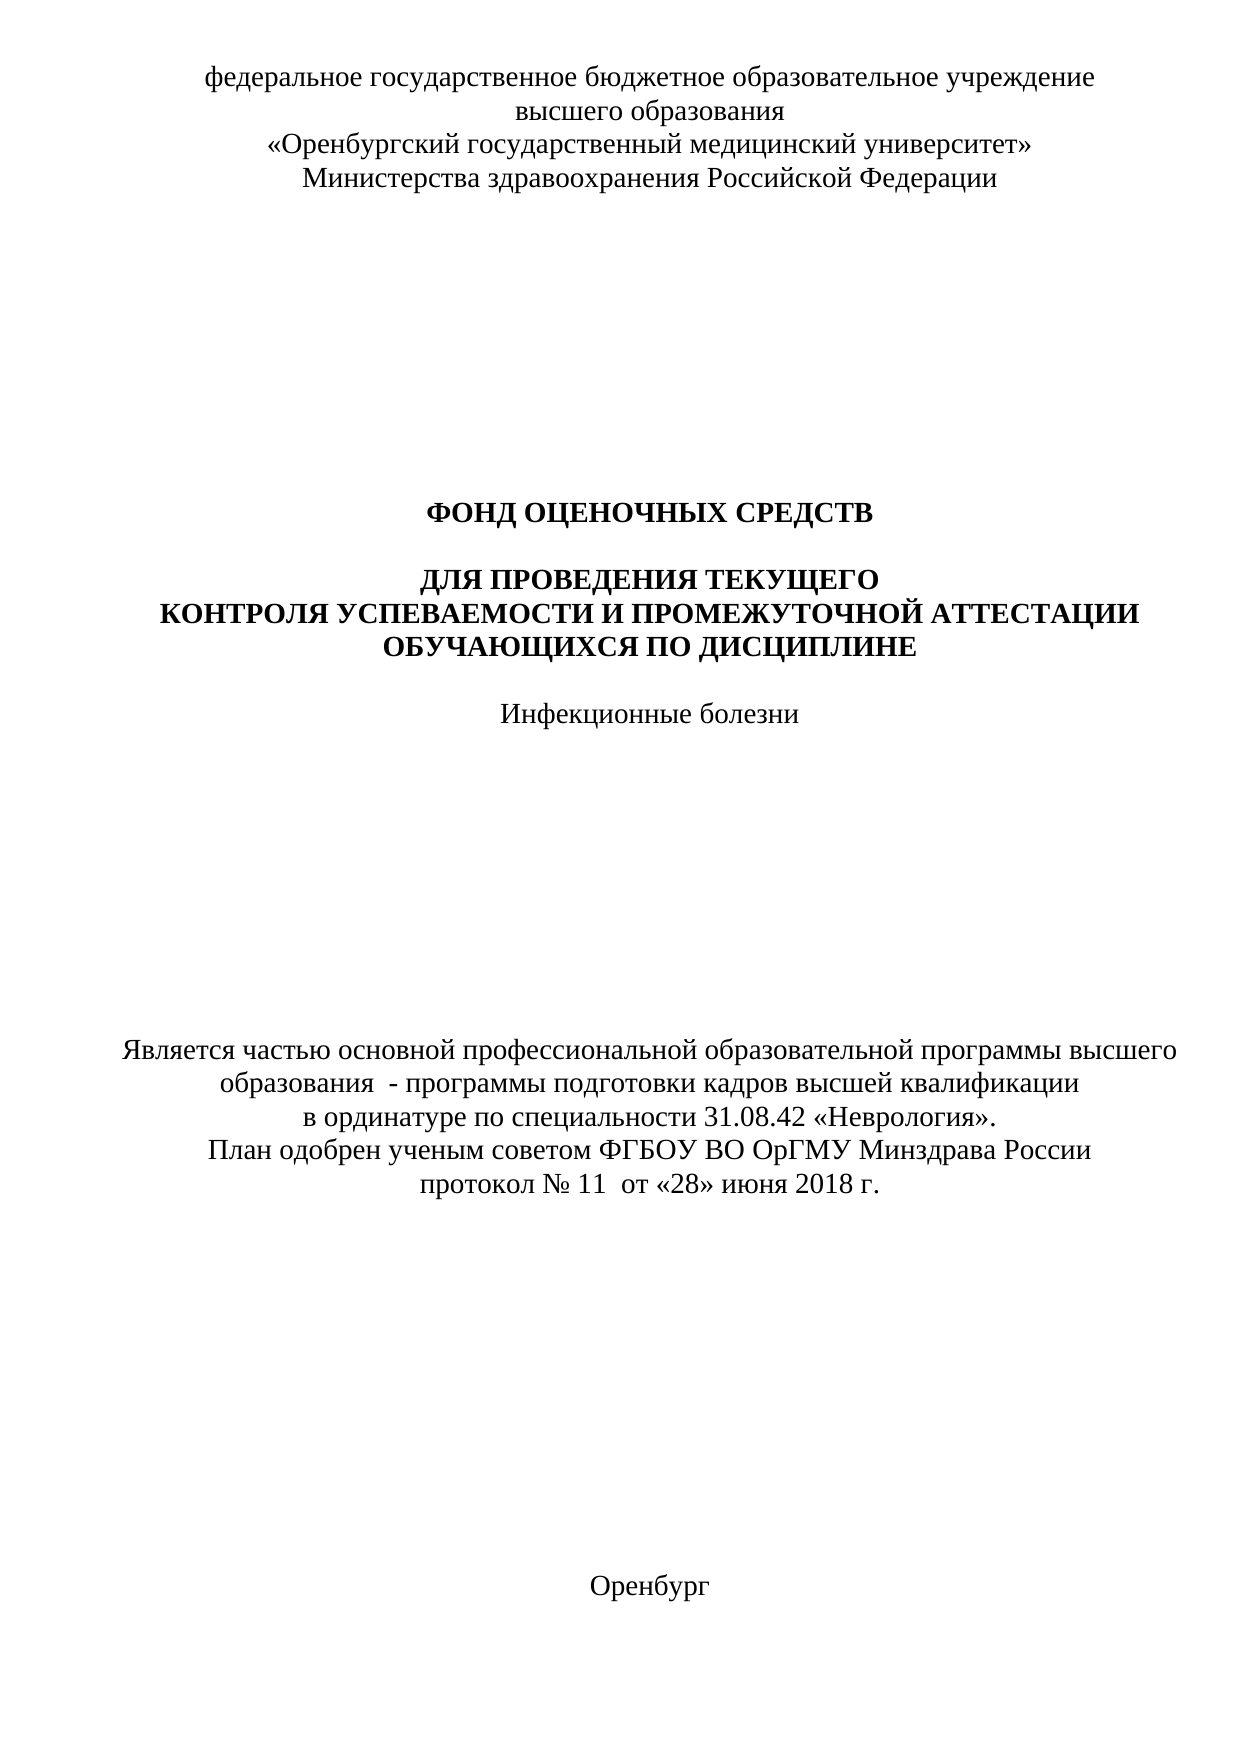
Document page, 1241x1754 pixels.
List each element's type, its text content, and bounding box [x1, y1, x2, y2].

text Оренбург [118, 1568, 1181, 1602]
text ОБУЧАЮЩИХСЯ ПО ДИСЦИПЛИНЕ [118, 629, 1181, 663]
text федеральное государственное бюджетное образовательное учреждение [118, 59, 1181, 93]
text Является частью основной профессиональной образовательной программы высшего образования - программы подготовки кадров высшей квалификации [118, 1032, 1181, 1099]
text КОНТРОЛЯ УСПЕВАЕМОСТИ И ПРОМЕЖУТОЧНОЙ АТТЕСТАЦИИ [118, 596, 1181, 629]
text ДЛЯ ПРОВЕДЕНИЯ ТЕКУЩЕГО [118, 562, 1181, 596]
text Инфекционные болезни [118, 696, 1181, 730]
text в ординатуре по специальности 31.08.42 «Неврология». [118, 1099, 1181, 1132]
text Министерства здравоохранения Российской Федерации [118, 160, 1181, 193]
text «Оренбургский государственный медицинский университет» [118, 126, 1181, 160]
text План одобрен ученым советом ФГБОУ ВО ОрГМУ Минздрава России [118, 1132, 1181, 1166]
text высшего образования [118, 93, 1181, 126]
text ФОНД ОЦЕНОЧНЫХ СРЕДСТВ [118, 495, 1181, 529]
text протокол № 11 от «28» июня 2018 г. [118, 1166, 1181, 1199]
